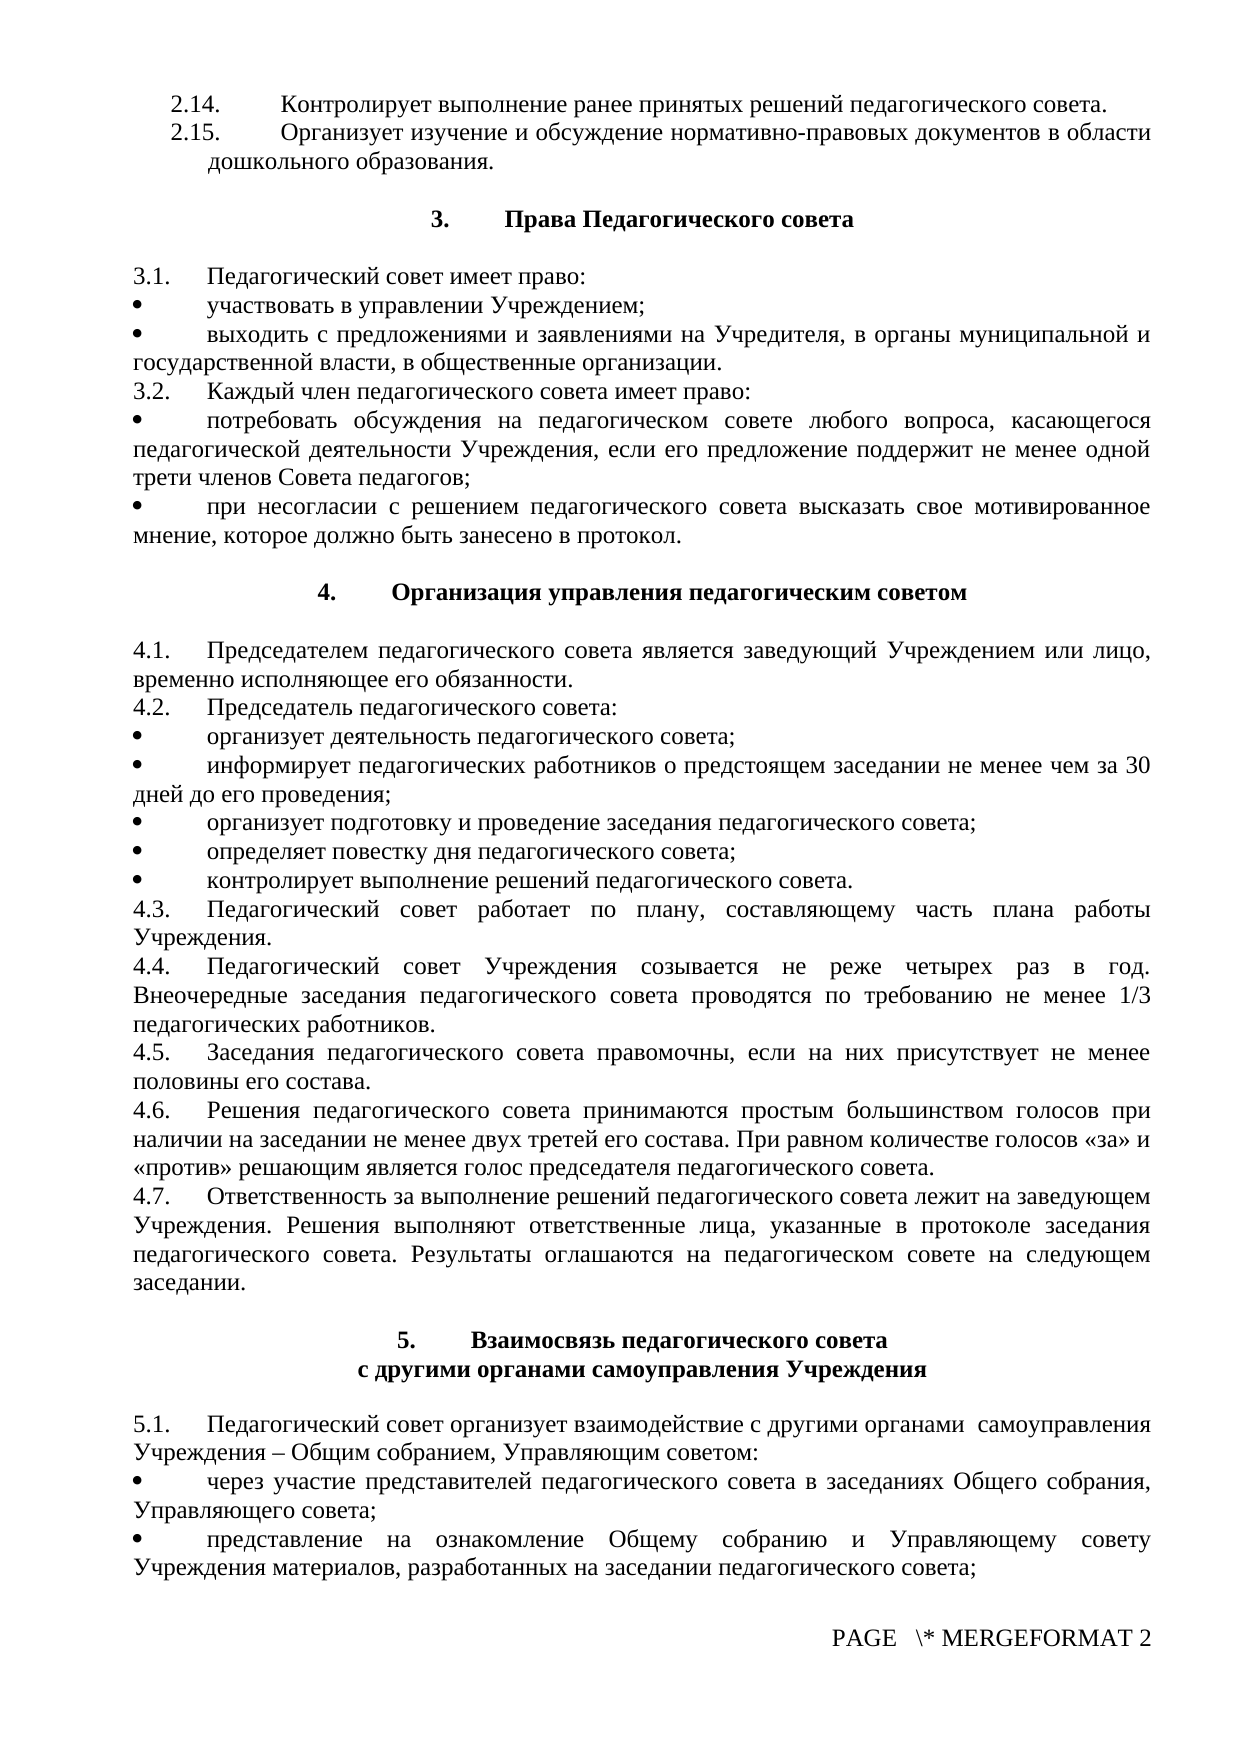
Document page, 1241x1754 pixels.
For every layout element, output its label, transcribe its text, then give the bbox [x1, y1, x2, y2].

list информирует педагогических работников о предстоящем заседании не менее чем за 30 дней до его проведения; [133, 750, 1152, 807]
list контролирует выполнение решений педагогического совета. [133, 865, 1152, 894]
list Взаимосвязь педагогического совета [133, 1325, 1152, 1354]
list потребовать обсуждения на педагогическом совете любого вопроса, касающегося педагогической деятельности Учреждения, если его предложение поддержит не менее одной трети членов Совета педагогов; [133, 405, 1152, 491]
list участвовать в управлении Учреждением; [133, 290, 1152, 319]
list Каждый член педагогического совета имеет право: [133, 376, 1152, 405]
list определяет повестку дня педагогического совета; [133, 836, 1152, 865]
list организует подготовку и проведение заседания педагогического совета; [133, 807, 1152, 836]
list Организует изучение и обсуждение нормативно-правовых документов в области дошкольного образования. [170, 117, 1152, 175]
list Контролирует выполнение ранее принятых решений педагогического совета. [170, 89, 1152, 117]
list Права Педагогического совета [133, 204, 1152, 232]
list Председателем педагогического совета является заведующий Учреждением или лицо, временно исполняющее его обязанности. [133, 635, 1152, 692]
list Педагогический совет имеет право: [133, 261, 1152, 290]
list при несогласии с решением педагогического совета высказать свое мотивированное мнение, которое должно быть занесено в протокол. [133, 491, 1152, 549]
list Решения педагогического совета принимаются простым большинством голосов при наличии на заседании не менее двух третей его состава. При равном количестве голосов «за» и «против» решающим является голос председателя педагогического совета. [133, 1095, 1152, 1181]
list Заседания педагогического совета правомочны, если на них присутствует не менее половины его состава. [133, 1037, 1152, 1095]
list Председатель педагогического совета: [133, 692, 1152, 721]
list выходить с предложениями и заявлениями на Учредителя, в органы муниципальной и государственной власти, в общественные организации. [133, 319, 1152, 376]
text с другими органами самоуправления Учреждения [133, 1354, 1152, 1382]
list Ответственность за выполнение решений педагогического совета лежит на заведующем Учреждения. Решения выполняют ответственные лица, указанные в протоколе заседания педагогического совета. Результаты оглашаются на педагогическом совете на следующем заседании. [133, 1181, 1152, 1296]
list Педагогический совет Учреждения созывается не реже четырех раз в год. Внеочередные заседания педагогического совета проводятся по требованию не менее 1/3 педагогических работников. [133, 951, 1152, 1037]
list через участие представителей педагогического совета в заседаниях Общего собрания, Управляющего совета; [133, 1466, 1152, 1524]
list Педагогический совет работает по плану, составляющему часть плана работы Учреждения. [133, 894, 1152, 951]
list представление на ознакомление Общему собранию и Управляющему совету Учреждения материалов, разработанных на заседании педагогического совета; [133, 1524, 1152, 1581]
list Педагогический совет организует взаимодействие с другими органами самоуправления Учреждения – Общим собранием, Управляющим советом: [133, 1409, 1152, 1466]
list организует деятельность педагогического совета; [133, 721, 1152, 750]
list Организация управления педагогическим советом [133, 577, 1152, 606]
